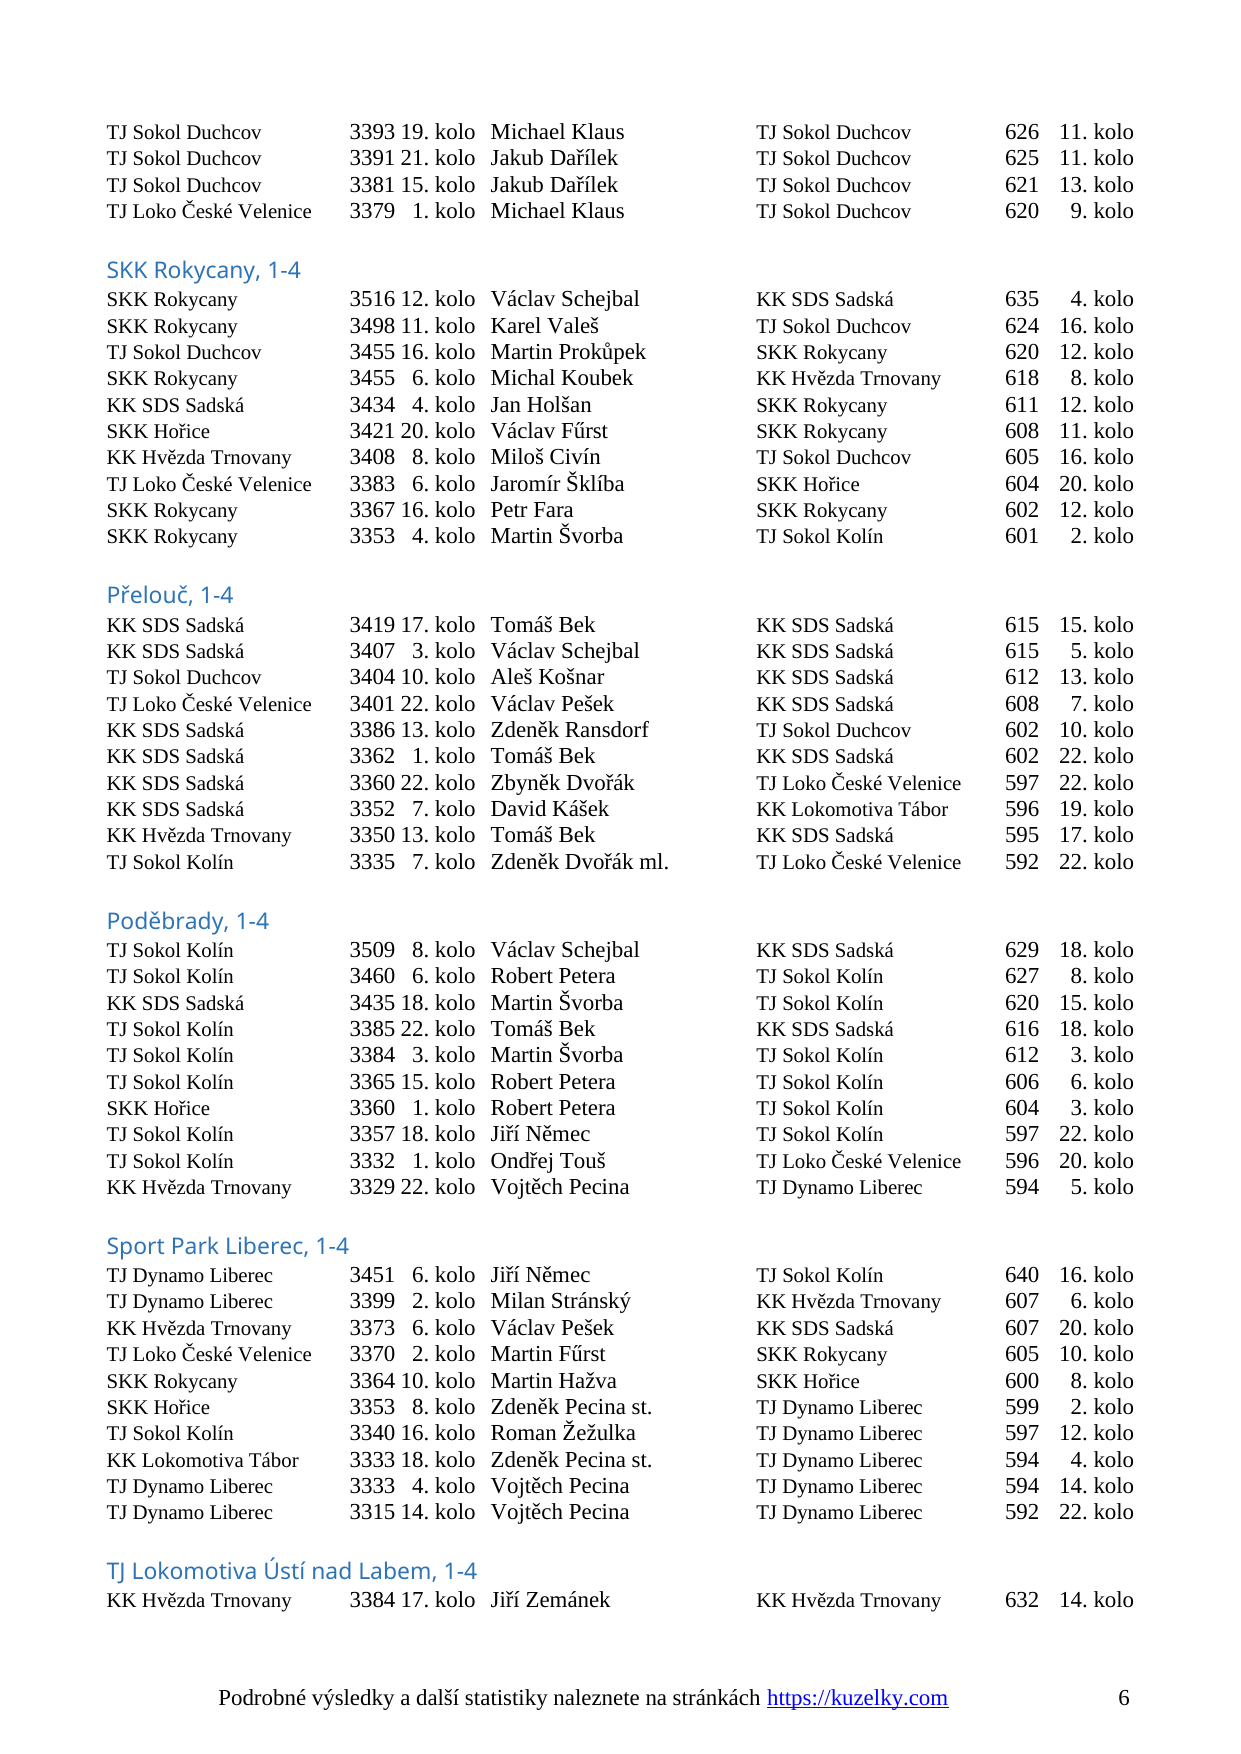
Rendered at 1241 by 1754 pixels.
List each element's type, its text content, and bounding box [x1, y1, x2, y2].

text SKK Rokycany 3364 10. kolo Martin Hažva SKK Hořice 600 8. kolo [106, 1367, 1134, 1393]
subtitle Poděbrady, 1-4 [106, 905, 1134, 936]
subtitle SKK Rokycany, 1-4 [106, 254, 1134, 285]
text KK SDS Sadská 3352 7. kolo David Kášek KK Lokomotiva Tábor 596 19. kolo [106, 795, 1134, 821]
text TJ Dynamo Liberec 3399 2. kolo Milan Stránský KK Hvězda Trnovany 607 6. kolo [106, 1288, 1134, 1314]
text SKK Hořice 3360 1. kolo Robert Petera TJ Sokol Kolín 604 3. kolo [106, 1094, 1134, 1120]
subtitle TJ Lokomotiva Ústí nad Labem, 1-4 [106, 1555, 1134, 1587]
text TJ Sokol Duchcov 3404 10. kolo Aleš Košnar KK SDS Sadská 612 13. kolo [106, 663, 1134, 690]
text KK SDS Sadská 3362 1. kolo Tomáš Bek KK SDS Sadská 602 22. kolo [106, 742, 1134, 769]
text KK Hvězda Trnovany 3329 22. kolo Vojtěch Pecina TJ Dynamo Liberec 594 5. kolo [106, 1173, 1134, 1199]
text TJ Sokol Kolín 3460 6. kolo Robert Petera TJ Sokol Kolín 627 8. kolo [106, 962, 1134, 989]
text SKK Rokycany 3455 6. kolo Michal Koubek KK Hvězda Trnovany 618 8. kolo [106, 364, 1134, 391]
text TJ Sokol Duchcov 3393 19. kolo Michael Klaus TJ Sokol Duchcov 626 11. kolo [106, 118, 1134, 144]
text KK SDS Sadská 3434 4. kolo Jan Holšan SKK Rokycany 611 12. kolo [106, 391, 1134, 417]
text TJ Sokol Kolín 3357 18. kolo Jiří Němec TJ Sokol Kolín 597 22. kolo [106, 1120, 1134, 1147]
text KK SDS Sadská 3407 3. kolo Václav Schejbal KK SDS Sadská 615 5. kolo [106, 637, 1134, 663]
text TJ Dynamo Liberec 3315 14. kolo Vojtěch Pecina TJ Dynamo Liberec 592 22. kolo [106, 1498, 1134, 1525]
text TJ Loko České Velenice 3370 2. kolo Martin Fűrst SKK Rokycany 605 10. kolo [106, 1340, 1134, 1367]
subtitle Přelouč, 1-4 [106, 579, 1134, 611]
text TJ Sokol Kolín 3365 15. kolo Robert Petera TJ Sokol Kolín 606 6. kolo [106, 1068, 1134, 1094]
text SKK Rokycany 3353 4. kolo Martin Švorba TJ Sokol Kolín 601 2. kolo [106, 522, 1134, 549]
text TJ Sokol Duchcov 3391 21. kolo Jakub Dařílek TJ Sokol Duchcov 625 11. kolo [106, 144, 1134, 171]
text KK SDS Sadská 3386 13. kolo Zdeněk Ransdorf TJ Sokol Duchcov 602 10. kolo [106, 716, 1134, 742]
text TJ Sokol Kolín 3385 22. kolo Tomáš Bek KK SDS Sadská 616 18. kolo [106, 1015, 1134, 1041]
text SKK Rokycany 3367 16. kolo Petr Fara SKK Rokycany 602 12. kolo [106, 496, 1134, 522]
text TJ Sokol Kolín 3335 7. kolo Zdeněk Dvořák ml. TJ Loko České Velenice 592 22. kolo [106, 848, 1134, 874]
text TJ Sokol Kolín 3340 16. kolo Roman Žežulka TJ Dynamo Liberec 597 12. kolo [106, 1419, 1134, 1446]
text TJ Loko České Velenice 3379 1. kolo Michael Klaus TJ Sokol Duchcov 620 9. kolo [106, 197, 1134, 223]
text KK Hvězda Trnovany 3408 8. kolo Miloš Civín TJ Sokol Duchcov 605 16. kolo [106, 443, 1134, 470]
text TJ Sokol Duchcov 3381 15. kolo Jakub Dařílek TJ Sokol Duchcov 621 13. kolo [106, 171, 1134, 197]
text KK Lokomotiva Tábor 3333 18. kolo Zdeněk Pecina st. TJ Dynamo Liberec 594 4. kolo [106, 1446, 1134, 1472]
text KK SDS Sadská 3435 18. kolo Martin Švorba TJ Sokol Kolín 620 15. kolo [106, 989, 1134, 1015]
text TJ Loko České Velenice 3383 6. kolo Jaromír Šklíba SKK Hořice 604 20. kolo [106, 470, 1134, 496]
text SKK Rokycany 3498 11. kolo Karel Valeš TJ Sokol Duchcov 624 16. kolo [106, 312, 1134, 338]
text SKK Hořice 3421 20. kolo Václav Fűrst SKK Rokycany 608 11. kolo [106, 417, 1134, 443]
text KK SDS Sadská 3419 17. kolo Tomáš Bek KK SDS Sadská 615 15. kolo [106, 611, 1134, 637]
text KK Hvězda Trnovany 3350 13. kolo Tomáš Bek KK SDS Sadská 595 17. kolo [106, 821, 1134, 848]
text KK SDS Sadská 3360 22. kolo Zbyněk Dvořák TJ Loko České Velenice 597 22. kolo [106, 769, 1134, 795]
text TJ Dynamo Liberec 3451 6. kolo Jiří Němec TJ Sokol Kolín 640 16. kolo [106, 1261, 1134, 1288]
text TJ Dynamo Liberec 3333 4. kolo Vojtěch Pecina TJ Dynamo Liberec 594 14. kolo [106, 1472, 1134, 1498]
text SKK Rokycany 3516 12. kolo Václav Schejbal KK SDS Sadská 635 4. kolo [106, 285, 1134, 312]
text TJ Sokol Kolín 3332 1. kolo Ondřej Touš TJ Loko České Velenice 596 20. kolo [106, 1147, 1134, 1173]
text TJ Loko České Velenice 3401 22. kolo Václav Pešek KK SDS Sadská 608 7. kolo [106, 690, 1134, 716]
text SKK Hořice 3353 8. kolo Zdeněk Pecina st. TJ Dynamo Liberec 599 2. kolo [106, 1393, 1134, 1419]
text TJ Sokol Kolín 3384 3. kolo Martin Švorba TJ Sokol Kolín 612 3. kolo [106, 1041, 1134, 1068]
text TJ Sokol Kolín 3509 8. kolo Václav Schejbal KK SDS Sadská 629 18. kolo [106, 936, 1134, 962]
text TJ Sokol Duchcov 3455 16. kolo Martin Prokůpek SKK Rokycany 620 12. kolo [106, 338, 1134, 364]
text KK Hvězda Trnovany 3373 6. kolo Václav Pešek KK SDS Sadská 607 20. kolo [106, 1314, 1134, 1340]
subtitle Sport Park Liberec, 1-4 [106, 1230, 1134, 1261]
text KK Hvězda Trnovany 3384 17. kolo Jiří Zemánek KK Hvězda Trnovany 632 14. kolo [106, 1587, 1134, 1613]
